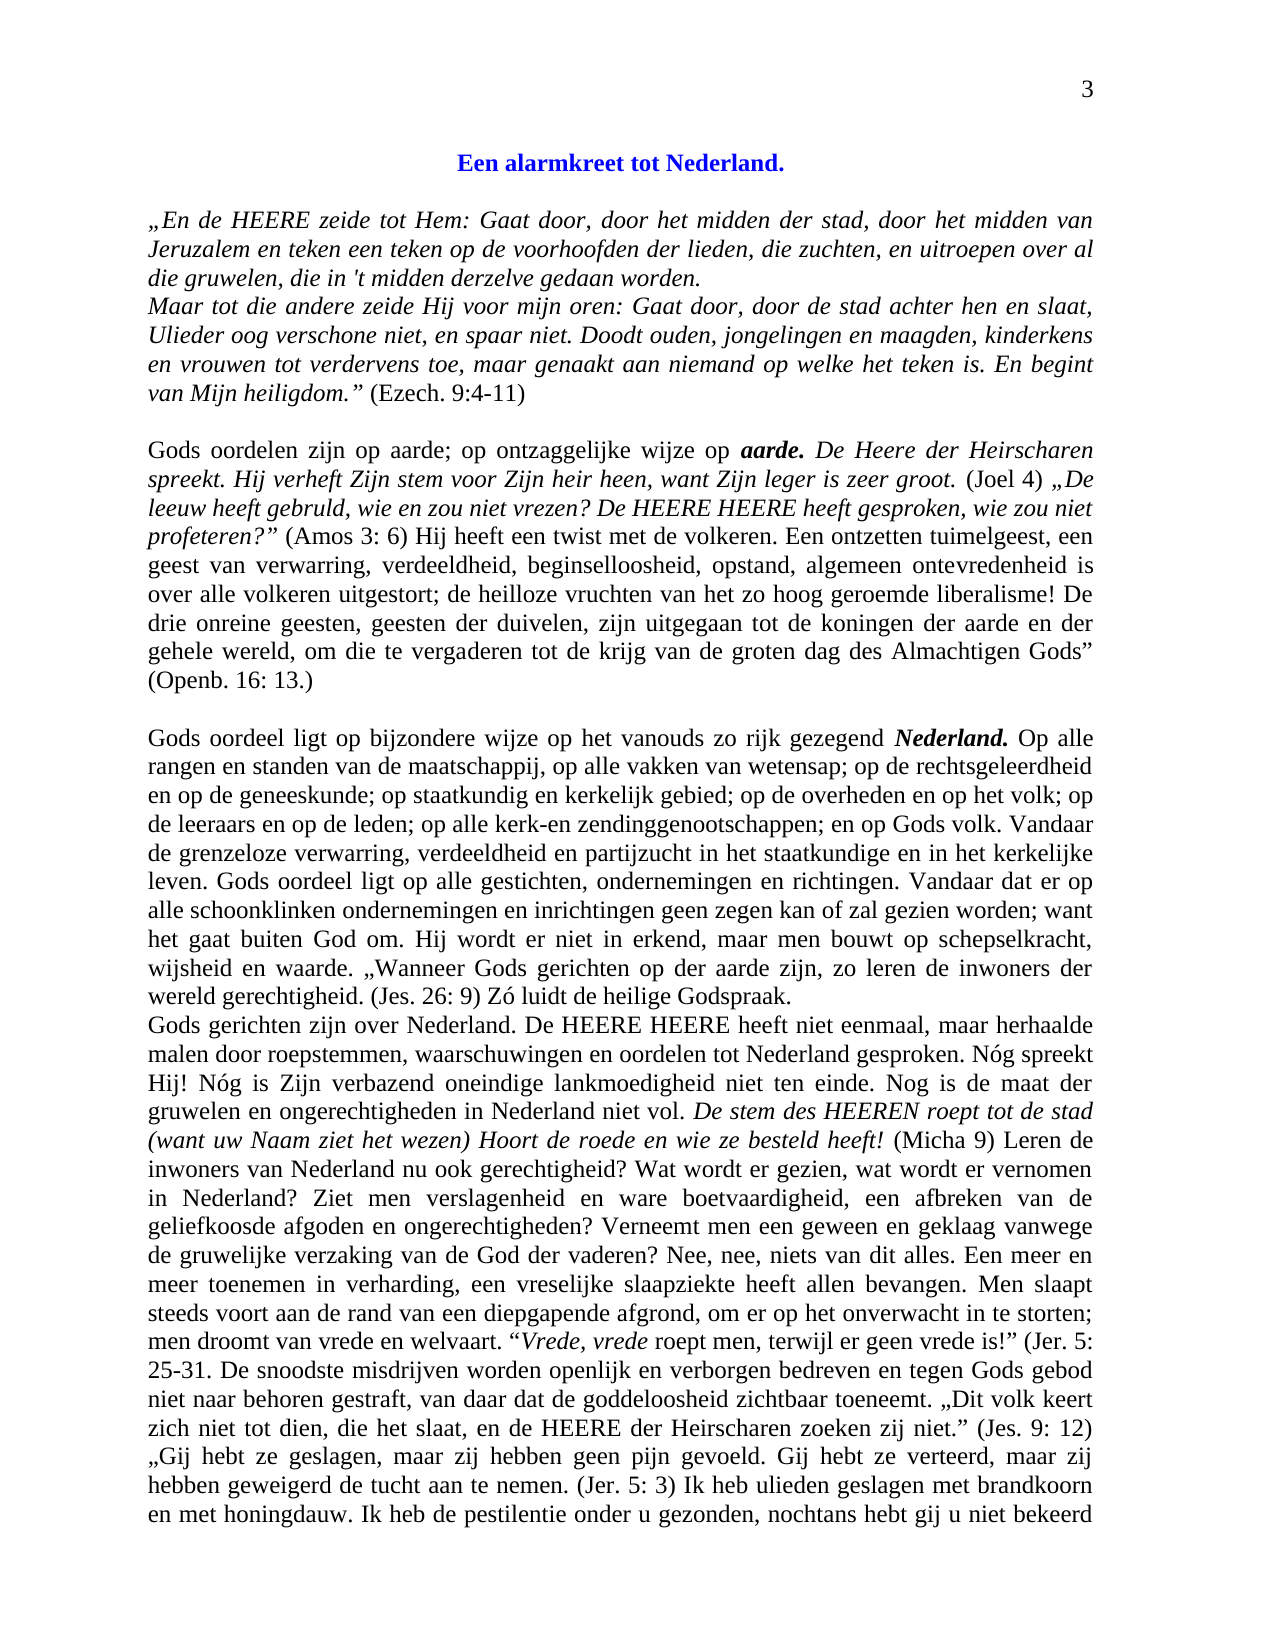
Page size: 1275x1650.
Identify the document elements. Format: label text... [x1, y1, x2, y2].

text Gods oordelen zijn op aarde; op ontzaggelijke wijze op aarde. De Heere der Heirscharen spreekt. Hij verheft Zijn stem voor Zijn heir heen, want Zijn leger is zeer groot. (Joel 4) „De leeuw heeft gebruld, wie en zou niet vrezen? De HEERE HEERE heeft gesproken, wie zou niet profeteren?” (Amos 3: 6) Hij heeft een twist met de volkeren. Een ontzetten tuimelgeest, een geest van verwarring, verdeeldheid, beginselloosheid, opstand, algemeen ontevredenheid is over alle volkeren uitgestort; de heilloze vruchten van het zo hoog geroemde liberalisme! De drie onreine geesten, geesten der duivelen, zijn uitgegaan tot de koningen der aarde en der gehele wereld, om die te vergaderen tot de krijg van de groten dag des Almachtigen Gods” (Openb. 16: 13.) [148, 435, 1094, 694]
text Maar tot die andere zeide Hij voor mijn oren: Gaat door, door de stad achter hen en slaat, Ulieder oog verschone niet, en spaar niet. Doodt ouden, jongelingen en maagden, kinderkens en vrouwen tot verdervens toe, maar genaakt aan niemand op welke het teken is. En begint van Mijn heiligdom.” (Ezech. 9:4-11) [148, 291, 1094, 406]
text „En de HEERE zeide tot Hem: Gaat door, door het midden der stad, door het midden van Jeruzalem en teken een teken op de voorhoofden der lieden, die zuchten, en uitroepen over al die gruwelen, die in 't midden derzelve gedaan worden. [148, 205, 1094, 291]
text Gods oordeel ligt op bijzondere wijze op het vanouds zo rijk gezegend Nederland. Op alle rangen en standen van de maatschappij, op alle vakken van wetensap; op de rechtsgeleerdheid en op de geneeskunde; op staatkundig en kerkelijk gebied; op de overheden en op het volk; op de leeraars en op de leden; op alle kerk-en zendinggenootschappen; en op Gods volk. Vandaar de grenzeloze verwarring, verdeeldheid en partijzucht in het staatkundige en in het kerkelijke leven. Gods oordeel ligt op alle gestichten, ondernemingen en richtingen. Vandaar dat er op alle schoonklinken ondernemingen en inrichtingen geen zegen kan of zal gezien worden; want het gaat buiten God om. Hij wordt er niet in erkend, maar men bouwt op schepselkracht, wijsheid en waarde. „Wanneer Gods gerichten op der aarde zijn, zo leren de inwoners der wereld gerechtigheid. (Jes. 26: 9) Zó luidt de heilige Godspraak. [148, 723, 1094, 1010]
text Een alarmkreet tot Nederland. [148, 148, 1094, 176]
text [148, 1010, 1094, 1528]
